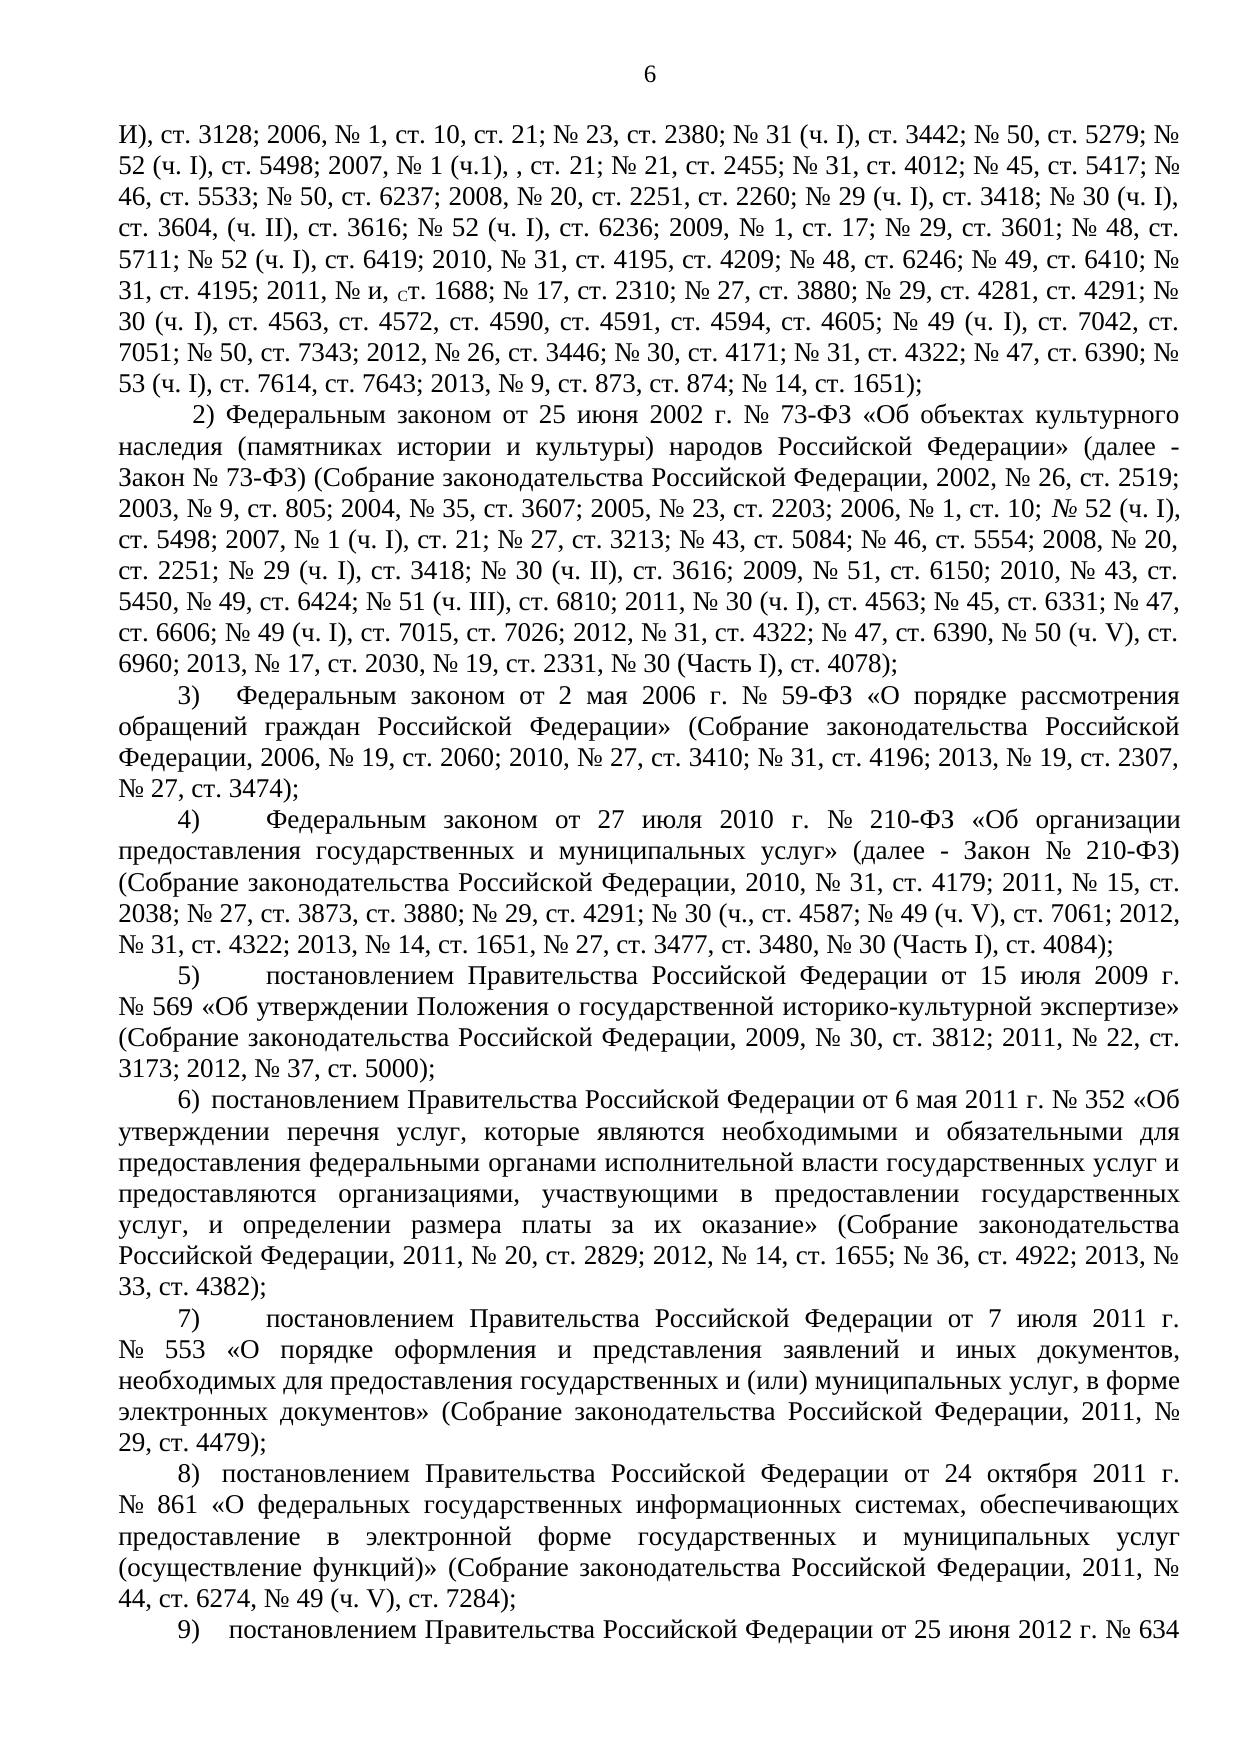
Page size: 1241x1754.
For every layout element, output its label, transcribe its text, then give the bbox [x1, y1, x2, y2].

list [118, 118, 1181, 398]
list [118, 1613, 1181, 1644]
list постановлением Правительства Российской Федерации от 15 июля 2009 г. № 569 «Об утверждении Положения о государственной историко-культурной экспертизе» (Собрание законодательства Российской Федерации, 2009, № 30, ст. 3812; 2011, № 22, ст. 3173; 2012, № 37, ст. 5000); [118, 959, 1181, 1084]
list 2) Федеральным законом от 25 июня 2002 г. № 73-ФЗ «Об объектах культурного наследия (памятниках истории и культуры) народов Российской Федерации» (далее - Закон № 73-ФЗ) (Собрание законодательства Российской Федерации, 2002, № 26, ст. 2519; 2003, № 9, ст. 805; 2004, № 35, ст. 3607; 2005, № 23, ст. 2203; 2006, № 1, ст. 10; № 52 (ч. I), ст. 5498; 2007, № 1 (ч. I), ст. 21; № 27, ст. 3213; № 43, ст. 5084; № 46, ст. 5554; 2008, № 20, ст. 2251; № 29 (ч. I), ст. 3418; № 30 (ч. II), ст. 3616; 2009, № 51, ст. 6150; 2010, № 43, ст. 5450, № 49, ст. 6424; № 51 (ч. III), ст. 6810; 2011, № 30 (ч. I), ст. 4563; № 45, ст. 6331; № 47, ст. 6606; № 49 (ч. I), ст. 7015, ст. 7026; 2012, № 31, ст. 4322; № 47, ст. 6390, № 50 (ч. V), ст. 6960; 2013, № 17, ст. 2030, № 19, ст. 2331, № 30 (Часть I), ст. 4078); [118, 398, 1181, 679]
list Федеральным законом от 2 мая 2006 г. № 59-ФЗ «О порядке рассмотрения обращений граждан Российской Федерации» (Собрание законодательства Российской Федерации, 2006, № 19, ст. 2060; 2010, № 27, ст. 3410; № 31, ст. 4196; 2013, № 19, ст. 2307, № 27, ст. 3474); [118, 679, 1181, 803]
list постановлением Правительства Российской Федерации от 6 мая 2011 г. № 352 «Об утверждении перечня услуг, которые являются необходимыми и обязательными для предоставления федеральными органами исполнительной власти государственных услуг и предоставляются организациями, участвующими в предоставлении государственных услуг, и определении размера платы за их оказание» (Собрание законодательства Российской Федерации, 2011, № 20, ст. 2829; 2012, № 14, ст. 1655; № 36, ст. 4922; 2013, № 33, ст. 4382); [118, 1084, 1181, 1302]
list постановлением Правительства Российской Федерации от 24 октября 2011 г. № 861 «О федеральных государственных информационных системах, обеспечивающих предоставление в электронной форме государственных и муниципальных услуг (осуществление функций)» (Собрание законодательства Российской Федерации, 2011, № 44, ст. 6274, № 49 (ч. V), ст. 7284); [118, 1457, 1181, 1613]
list постановлением Правительства Российской Федерации от 7 июля 2011 г. № 553 «О порядке оформления и представления заявлений и иных документов, необходимых для предоставления государственных и (или) муниципальных услуг, в форме электронных документов» (Собрание законодательства Российской Федерации, 2011, № 29, ст. 4479); [118, 1302, 1181, 1457]
list Федеральным законом от 27 июля 2010 г. № 210-ФЗ «Об организации предоставления государственных и муниципальных услуг» (далее - Закон № 210-ФЗ) (Собрание законодательства Российской Федерации, 2010, № 31, ст. 4179; 2011, № 15, ст. 2038; № 27, ст. 3873, ст. 3880; № 29, ст. 4291; № 30 (ч., ст. 4587; № 49 (ч. V), ст. 7061; 2012, № 31, ст. 4322; 2013, № 14, ст. 1651, № 27, ст. 3477, ст. 3480, № 30 (Часть I), ст. 4084); [118, 803, 1181, 959]
